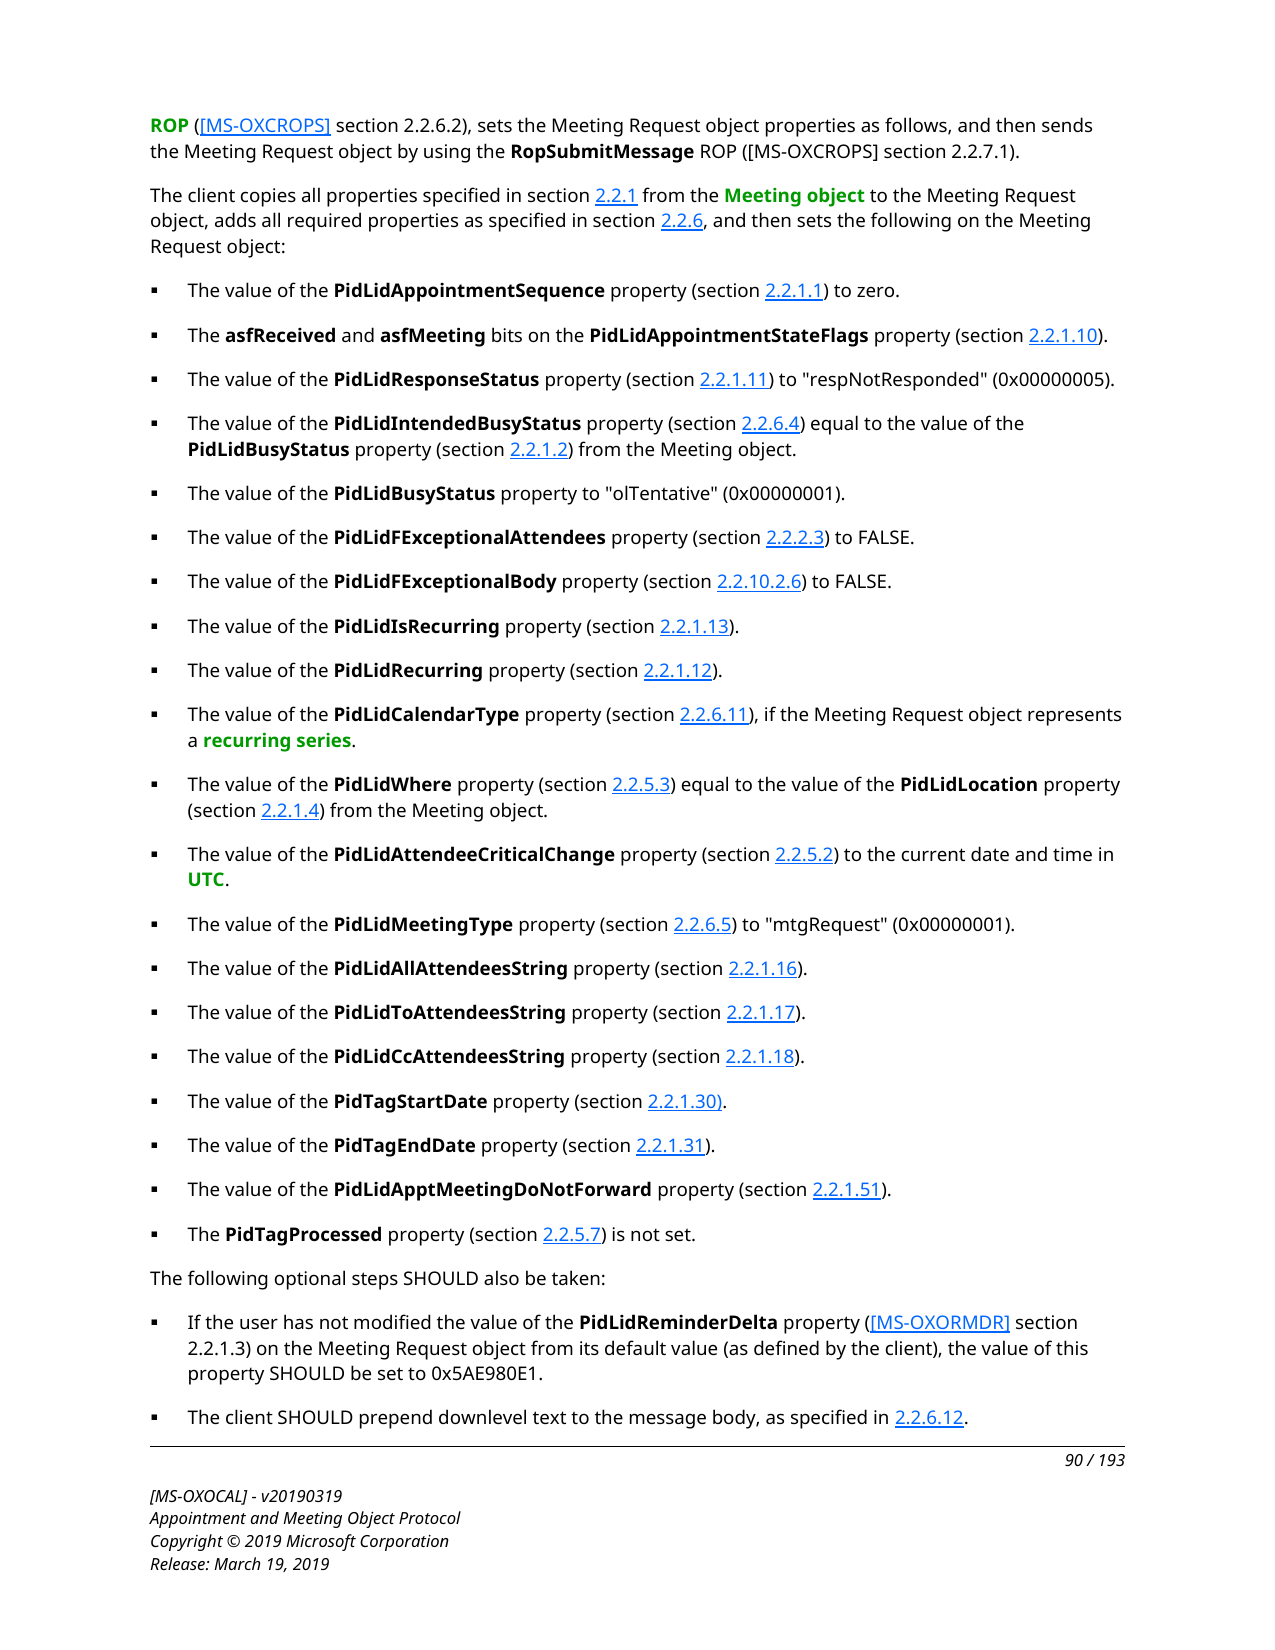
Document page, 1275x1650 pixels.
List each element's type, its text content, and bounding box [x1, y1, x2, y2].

list The value of the PidTagEndDate property (section 2.2.1.31). [150, 1132, 1125, 1158]
list The value of the PidLidAttendeeCriticalChange property (section 2.2.5.2) to the current date and time in UTC. [150, 841, 1125, 892]
list The value of the PidLidRecurring property (section 2.2.1.12). [150, 657, 1125, 683]
list The asfReceived and asfMeeting bits on the PidLidAppointmentStateFlags property (section 2.2.1.10). [150, 322, 1125, 347]
list The value of the PidLidBusyStatus property to "olTentative" (0x00000001). [150, 480, 1125, 506]
list The value of the PidLidWhere property (section 2.2.5.3) equal to the value of the PidLidLocation property (section 2.2.1.4) from the Meeting object. [150, 771, 1125, 822]
list The value of the PidLidIsRecurring property (section 2.2.1.13). [150, 613, 1125, 638]
list The value of the PidLidCalendarType property (section 2.2.6.11), if the Meeting Request object represents a recurring series. [150, 702, 1125, 753]
list The value of the PidLidIntendedBusyStatus property (section 2.2.6.4) equal to the value of the PidLidBusyStatus property (section 2.2.1.2) from the Meeting object. [150, 410, 1125, 461]
text The following optional steps SHOULD also be taken: [150, 1265, 1125, 1291]
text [150, 112, 1125, 163]
list The value of the PidLidResponseStatus property (section 2.2.1.11) to "respNotResponded" (0x00000005). [150, 366, 1125, 392]
list The value of the PidLidAppointmentSequence property (section 2.2.1.1) to zero. [150, 278, 1125, 303]
list The value of the PidLidFExceptionalBody property (section 2.2.10.2.6) to FALSE. [150, 569, 1125, 594]
list The value of the PidLidAllAttendeesString property (section 2.2.1.16). [150, 955, 1125, 981]
list If the user has not modified the value of the PidLidReminderDelta property ([MS-OXORMDR] section 2.2.1.3) on the Meeting Request object from its default value (as defined by the client), the value of this property SHOULD be set to 0x5AE980E1. [150, 1309, 1125, 1386]
list The client SHOULD prepend downlevel text to the message body, as specified in 2.2.6.12. [150, 1405, 1125, 1430]
list The value of the PidLidApptMeetingDoNotForward property (section 2.2.1.51). [150, 1177, 1125, 1202]
list The value of the PidTagStartDate property (section 2.2.1.30). [150, 1088, 1125, 1113]
list The value of the PidLidMeetingType property (section 2.2.6.5) to "mtgRequest" (0x00000001). [150, 911, 1125, 936]
text The client copies all properties specified in section 2.2.1 from the Meeting object to the Meeting Request object, adds all required properties as specified in section 2.2.6, and then sets the following on the Meeting Request object: [150, 182, 1125, 259]
list The value of the PidLidFExceptionalAttendees property (section 2.2.2.3) to FALSE. [150, 524, 1125, 550]
list The PidTagProcessed property (section 2.2.5.7) is not set. [150, 1221, 1125, 1246]
list The value of the PidLidCcAttendeesString property (section 2.2.1.18). [150, 1044, 1125, 1069]
list The value of the PidLidToAttendeesString property (section 2.2.1.17). [150, 999, 1125, 1025]
